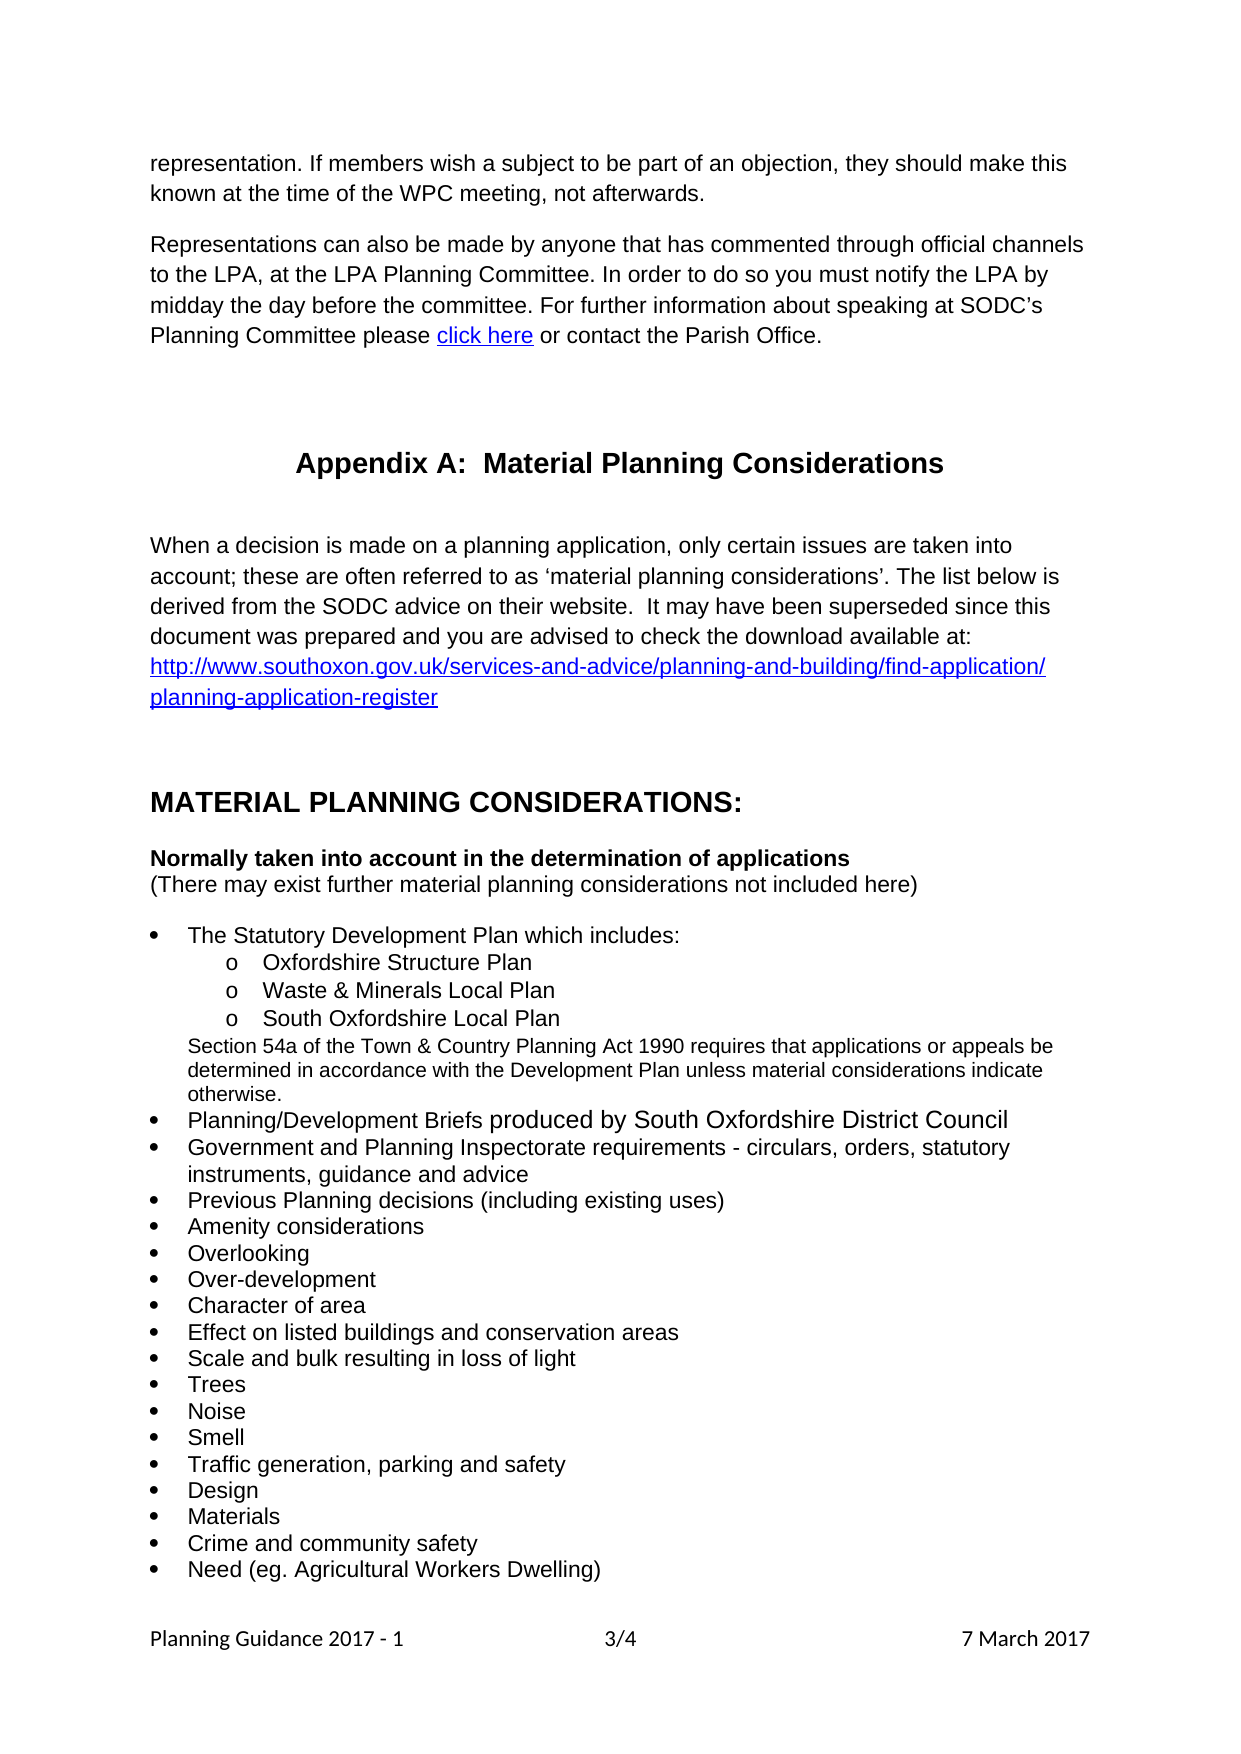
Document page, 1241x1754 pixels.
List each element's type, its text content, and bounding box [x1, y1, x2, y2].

text Representations can also be made by anyone that has commented through official channels to the LPA, at the LPA Planning Committee. In order to do so you must notify the LPA by midday the day before the committee. For further information about speaking at SODC’s Planning Committee please click here or contact the Parish Office. [150, 231, 1090, 348]
list The Statutory Development Plan which includes: [150, 922, 1090, 949]
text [150, 150, 1090, 207]
list Noise [150, 1398, 1090, 1424]
list Smell [150, 1424, 1090, 1451]
list Overlooking [150, 1240, 1090, 1266]
list Previous Planning decisions (including existing uses) [150, 1187, 1090, 1213]
list Effect on listed buildings and conservation areas [150, 1319, 1090, 1345]
text (There may exist further material planning considerations not included here) [150, 871, 1090, 898]
list Oxfordshire Structure Plan [225, 949, 1090, 977]
list South Oxfordshire Local Plan [225, 1005, 1090, 1034]
list Amenity considerations [150, 1213, 1090, 1240]
text Section 54a of the Town & Country Planning Act 1990 requires that applications or appeals be determined in accordance with the Development Plan unless material considerations indicate otherwise. [187, 1034, 1090, 1106]
list Waste & Minerals Local Plan [225, 977, 1090, 1005]
list Government and Planning Inspectorate requirements - circulars, orders, statutory instruments, guidance and advice [150, 1134, 1090, 1187]
list Trees [150, 1371, 1090, 1398]
list Planning/Development Briefs produced by South Oxfordshire District Council [150, 1106, 1090, 1134]
list Materials [150, 1503, 1090, 1529]
text When a decision is made on a planning application, only certain issues are taken into account; these are often referred to as ‘material planning considerations’. The list below is derived from the SODC advice on their website. It may have been superseded since this document was prepared and you are advised to check the download available at: http://www.southoxon.gov.uk/services-and-advice/planning-and-building/find-application/planning-application-register [150, 532, 1090, 710]
subtitle Appendix A: Material Planning Considerations [150, 446, 1090, 479]
list Character of area [150, 1292, 1090, 1319]
list Design [150, 1477, 1090, 1503]
list Crime and community safety [150, 1529, 1090, 1556]
list Over-development [150, 1266, 1090, 1292]
text MATERIAL PLANNING CONSIDERATIONS: [150, 786, 1090, 819]
list Scale and bulk resulting in loss of light [150, 1345, 1090, 1371]
list Need (eg. Agricultural Workers Dwelling) [150, 1556, 1090, 1582]
text Normally taken into account in the determination of applications [150, 845, 1090, 871]
list Traffic generation, parking and safety [150, 1451, 1090, 1477]
